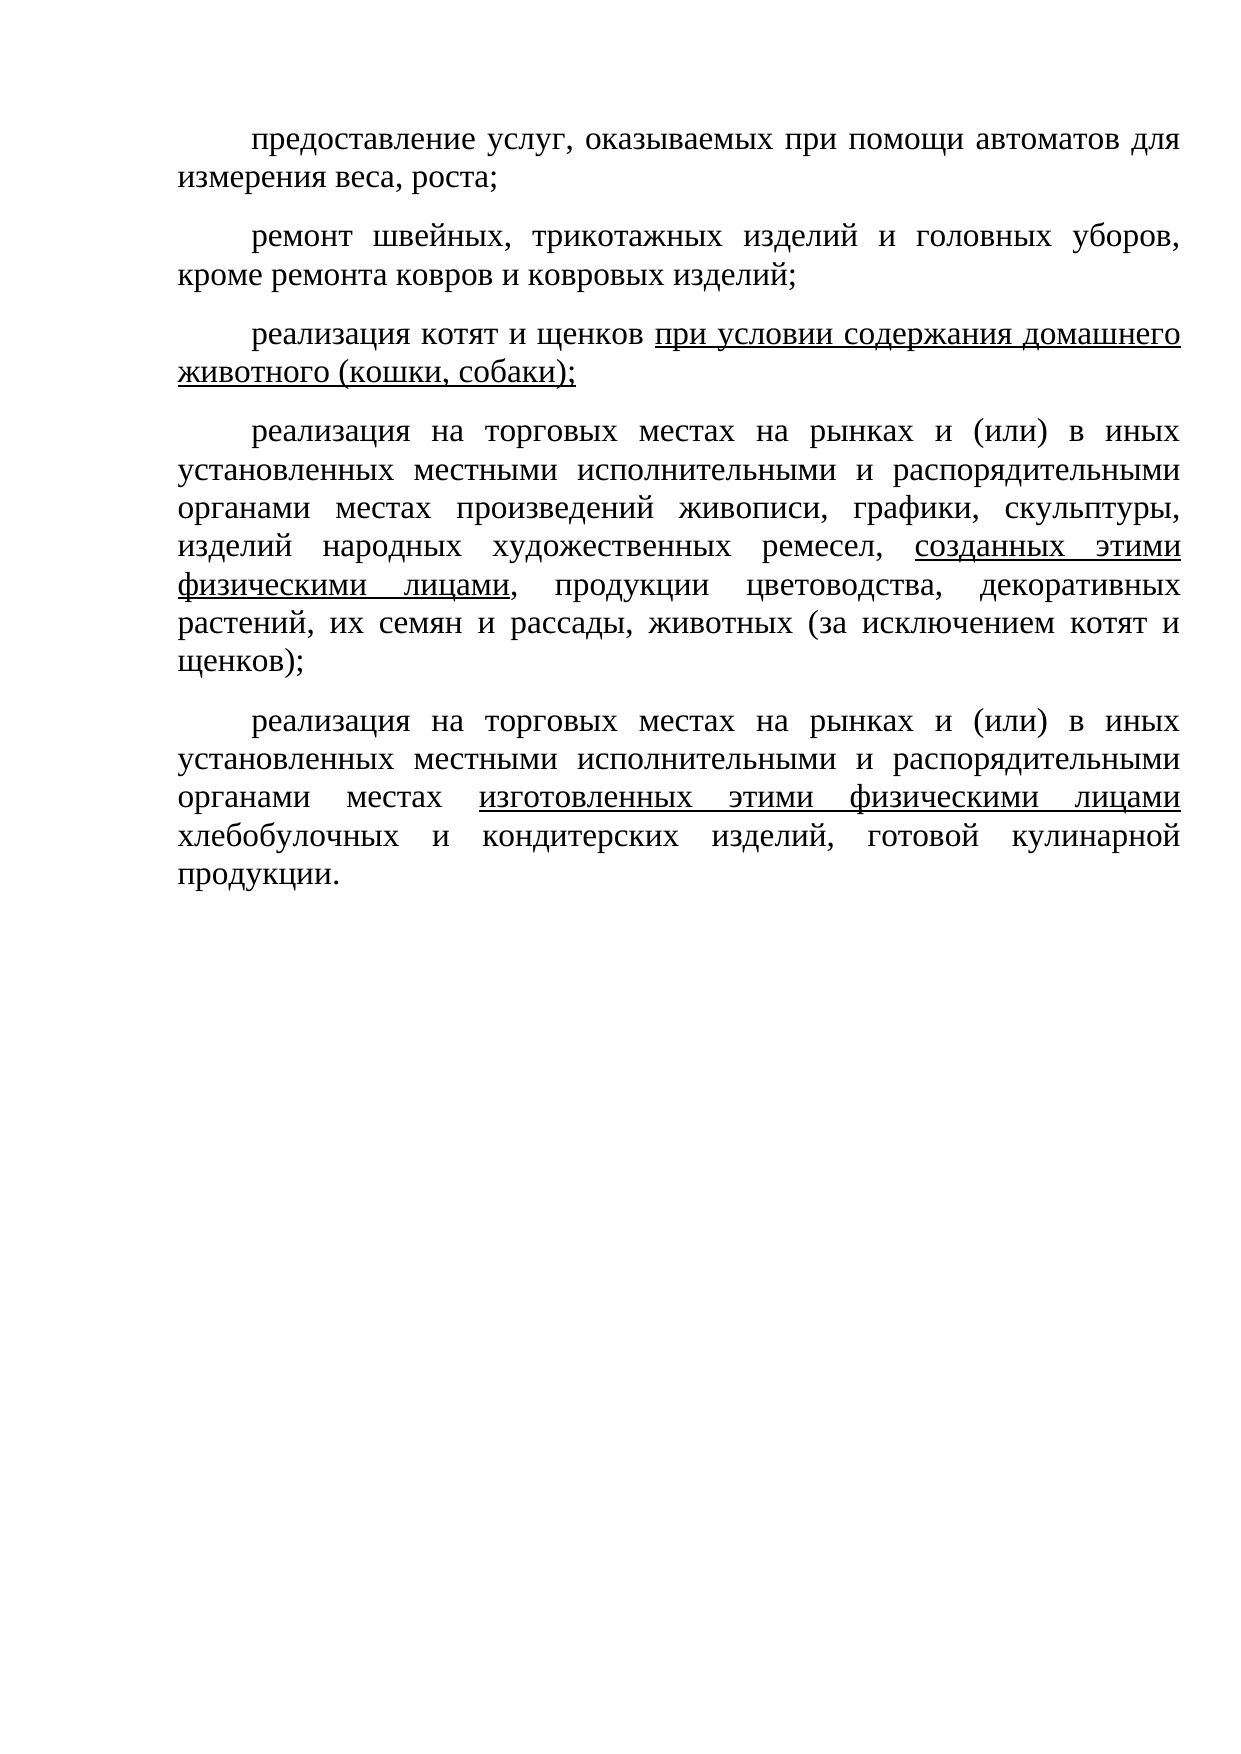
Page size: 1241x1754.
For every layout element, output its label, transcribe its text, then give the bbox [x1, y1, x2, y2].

text реализация на торговых местах на рынках и (или) в иных установленных местными исполнительными и распорядительными органами местах изготовленных этими физическими лицами хлебобулочных и кондитерских изделий, готовой кулинарной продукции. [177, 700, 1181, 891]
text предоставление услуг, оказываемых при помощи автоматов для измерения веса, роста; [177, 118, 1181, 195]
text реализация на торговых местах на рынках и (или) в иных установленных местными исполнительными и распорядительными органами местах произведений живописи, графики, скульптуры, изделий народных художественных ремесел, созданных этими физическими лицами, продукции цветоводства, декоративных растений, их семян и рассады, животных (за исключением котят и щенков); [177, 411, 1181, 679]
text ремонт швейных, трикотажных изделий и головных уборов, кроме ремонта ковров и ковровых изделий; [177, 216, 1181, 292]
text реализация котят и щенков при условии содержания домашнего животного (кошки, собаки); [177, 313, 1181, 390]
